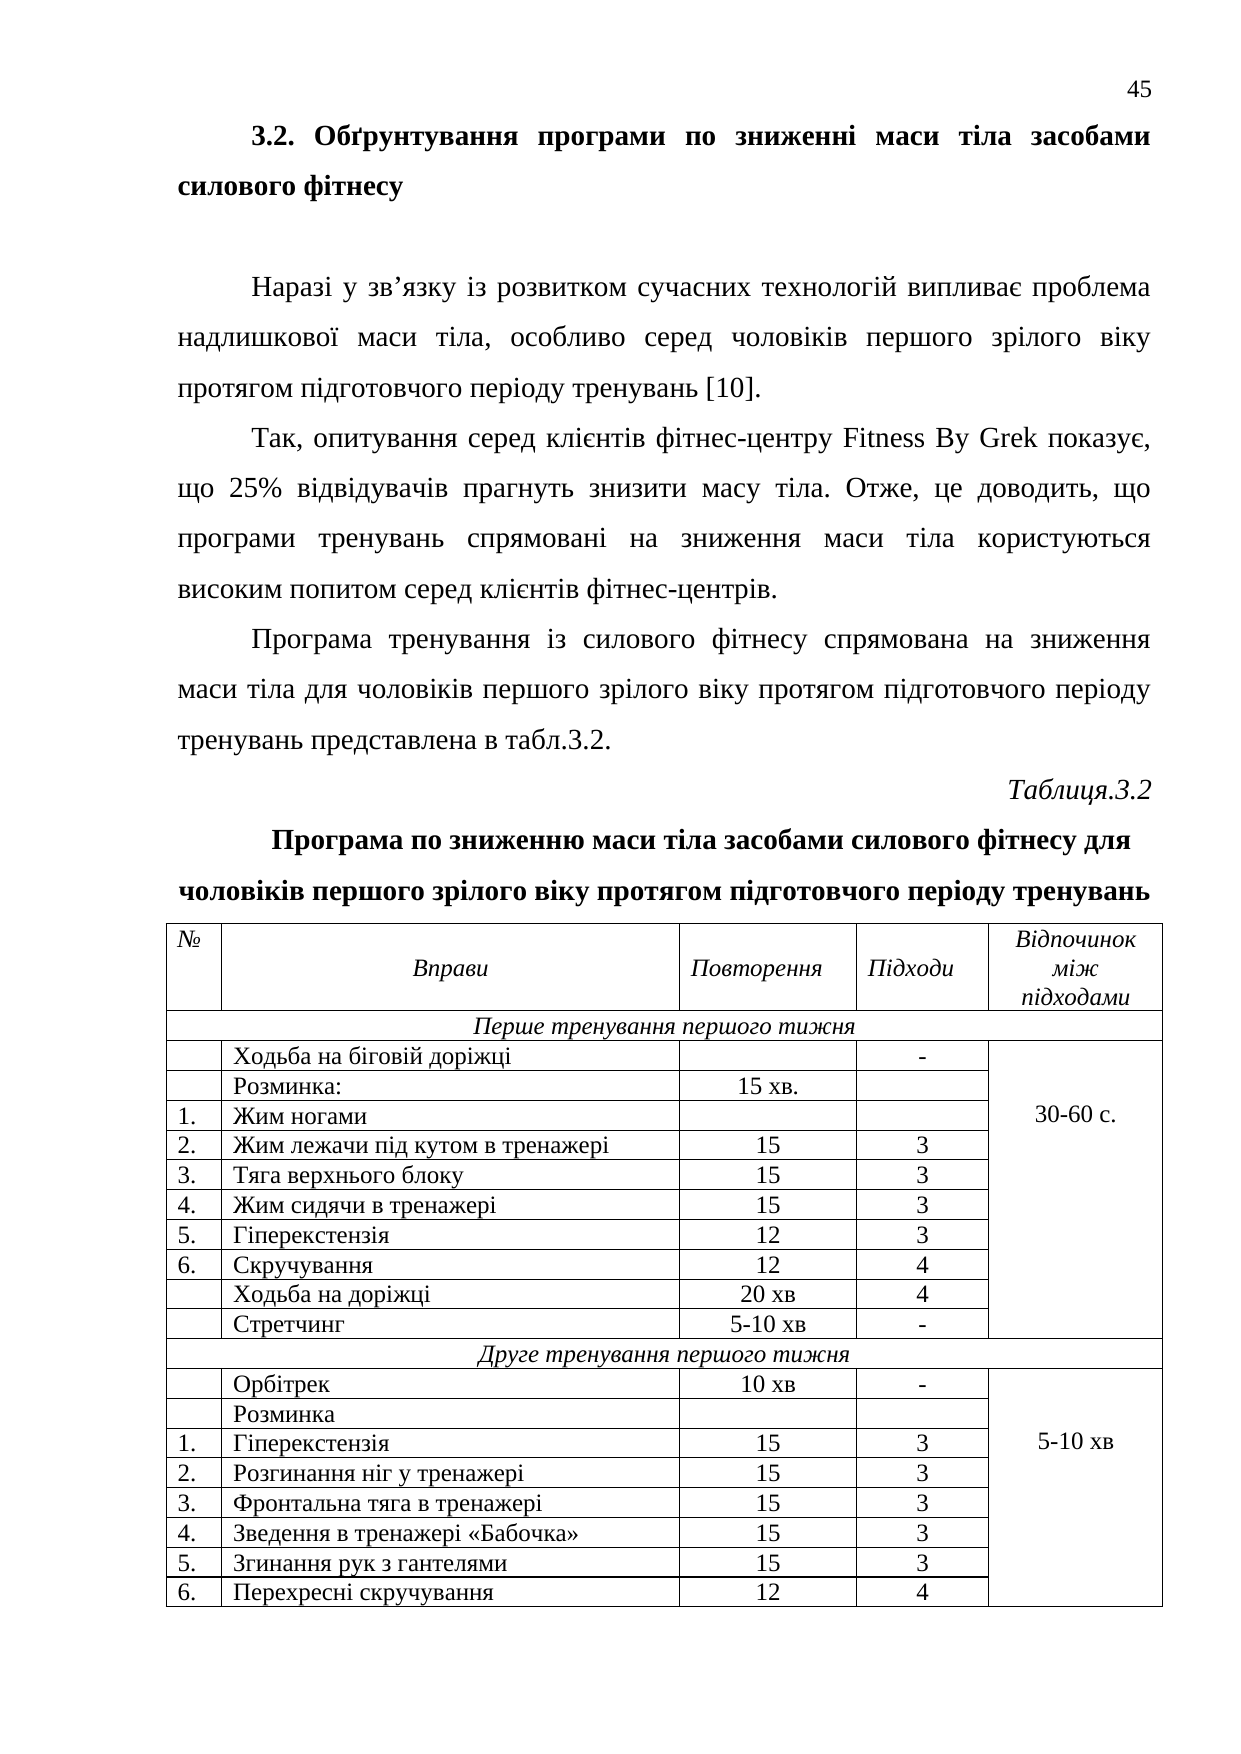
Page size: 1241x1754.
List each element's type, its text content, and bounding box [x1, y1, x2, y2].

table_cell [857, 1399, 988, 1427]
table_cell [167, 1280, 221, 1308]
table_cell Розминка: [222, 1071, 679, 1100]
table_cell 15 [680, 1429, 856, 1457]
table_cell [680, 1399, 856, 1427]
table_cell [167, 1041, 221, 1070]
table_cell 12 [680, 1578, 856, 1606]
table_cell 1. [167, 1101, 221, 1129]
table_cell Розминка [222, 1399, 679, 1427]
table_header Вправи [222, 924, 679, 1010]
table_cell [167, 1369, 221, 1398]
table_cell Ходьба на біговій доріжці [222, 1041, 679, 1070]
table_cell 3. [167, 1160, 221, 1189]
table_cell 10 хв [680, 1369, 856, 1398]
table_cell Стретчинг [222, 1309, 679, 1338]
table_cell Друге тренування першого тижня [167, 1339, 1162, 1368]
table_cell 20 хв [680, 1280, 856, 1308]
table_header Відпочинок між підходами [989, 924, 1162, 1010]
table_cell Перше тренування першого тижня [167, 1011, 1162, 1040]
table_cell Згинання рук з гантелями [222, 1548, 679, 1576]
table_cell Орбітрек [222, 1369, 679, 1398]
table_cell [167, 1309, 221, 1338]
table_cell Ходьба на доріжці [222, 1280, 679, 1308]
table_cell Перехресні скручування [222, 1578, 679, 1606]
table_cell 3 [857, 1458, 988, 1487]
text Програма тренування із силового фітнесу спрямована на зниження маси тіла для чоловіків першого зрілого віку протягом підготовчого періоду тренувань представлена в табл.3.2. [177, 621, 1152, 755]
table_cell 3 [857, 1220, 988, 1249]
table_cell 3 [857, 1488, 988, 1517]
table_cell Скручування [222, 1250, 679, 1278]
table_cell 5-10 хв [680, 1309, 856, 1338]
table_cell 12 [680, 1250, 856, 1278]
table_cell 15 [680, 1458, 856, 1487]
table_cell 6. [167, 1578, 221, 1606]
table_cell 5. [167, 1548, 221, 1576]
table_cell Жим ногами [222, 1101, 679, 1129]
table_cell 3 [857, 1131, 988, 1159]
table_cell 2. [167, 1131, 221, 1159]
table_header Підходи [857, 924, 988, 1010]
table_cell 1. [167, 1429, 221, 1457]
table_cell [167, 1071, 221, 1100]
table_cell 3 [857, 1548, 988, 1576]
table_cell Зведення в тренажері «Бабочка» [222, 1518, 679, 1547]
table_cell - [857, 1369, 988, 1398]
table_cell Розгинання ніг у тренажері [222, 1458, 679, 1487]
table_cell 15 [680, 1548, 856, 1576]
table_cell 15 [680, 1190, 856, 1219]
table_cell 3. [167, 1488, 221, 1517]
table_cell Гіперекстензія [222, 1429, 679, 1457]
table_cell 3 [857, 1160, 988, 1189]
table_cell 6. [167, 1250, 221, 1278]
table_cell [167, 1399, 221, 1427]
table_cell 3 [857, 1190, 988, 1219]
table_cell 15 хв. [680, 1071, 856, 1100]
table_cell 4 [857, 1578, 988, 1606]
table_cell 30-60 с. [989, 1041, 1162, 1338]
table_cell 15 [680, 1488, 856, 1517]
table_cell - [857, 1309, 988, 1338]
table_cell 4 [857, 1280, 988, 1308]
table_cell 3 [857, 1518, 988, 1547]
text Наразі у зв’язку із розвитком сучасних технологій випливає проблема надлишкової маси тіла, особливо серед чоловіків першого зрілого віку протягом підготовчого періоду тренувань [10]. [177, 269, 1152, 403]
table_cell 4 [857, 1250, 988, 1278]
table_cell [857, 1071, 988, 1100]
table_cell - [857, 1041, 988, 1070]
table_cell Жим лежачи під кутом в тренажері [222, 1131, 679, 1159]
table_cell Гіперекстензія [222, 1220, 679, 1249]
table_header № [167, 924, 221, 1010]
table_cell 4. [167, 1190, 221, 1219]
text Таблиця.3.2 [177, 772, 1152, 806]
table_cell 2. [167, 1458, 221, 1487]
table_cell 5-10 хв [989, 1369, 1162, 1606]
text Програма по зниженню маси тіла засобами силового фітнесу для чоловіків першого зрілого віку протягом підготовчого періоду тренувань [177, 822, 1152, 906]
table_cell 15 [680, 1160, 856, 1189]
table_cell Жим сидячи в тренажері [222, 1190, 679, 1219]
table_cell 5. [167, 1220, 221, 1249]
table_cell 4. [167, 1518, 221, 1547]
table_cell 15 [680, 1518, 856, 1547]
table_cell 12 [680, 1220, 856, 1249]
table_cell [680, 1041, 856, 1070]
table_cell Фронтальна тяга в тренажері [222, 1488, 679, 1517]
table_cell 3 [857, 1429, 988, 1457]
table_cell [857, 1101, 988, 1129]
table_cell Тяга верхнього блоку [222, 1160, 679, 1189]
table_cell 15 [680, 1131, 856, 1159]
table_cell [680, 1101, 856, 1129]
text Так, опитування серед клієнтів фітнес-центру Fitness By Grek показує, що 25% відвідувачів прагнуть знизити масу тіла. Отже, це доводить, що програми тренувань спрямовані на зниження маси тіла користуються високим попитом серед клієнтів фітнес-центрів. [177, 420, 1152, 604]
table_header Повторення [680, 924, 856, 1010]
text 3.2. Обґрунтування програми по зниженні маси тіла засобами силового фітнесу [177, 118, 1152, 202]
